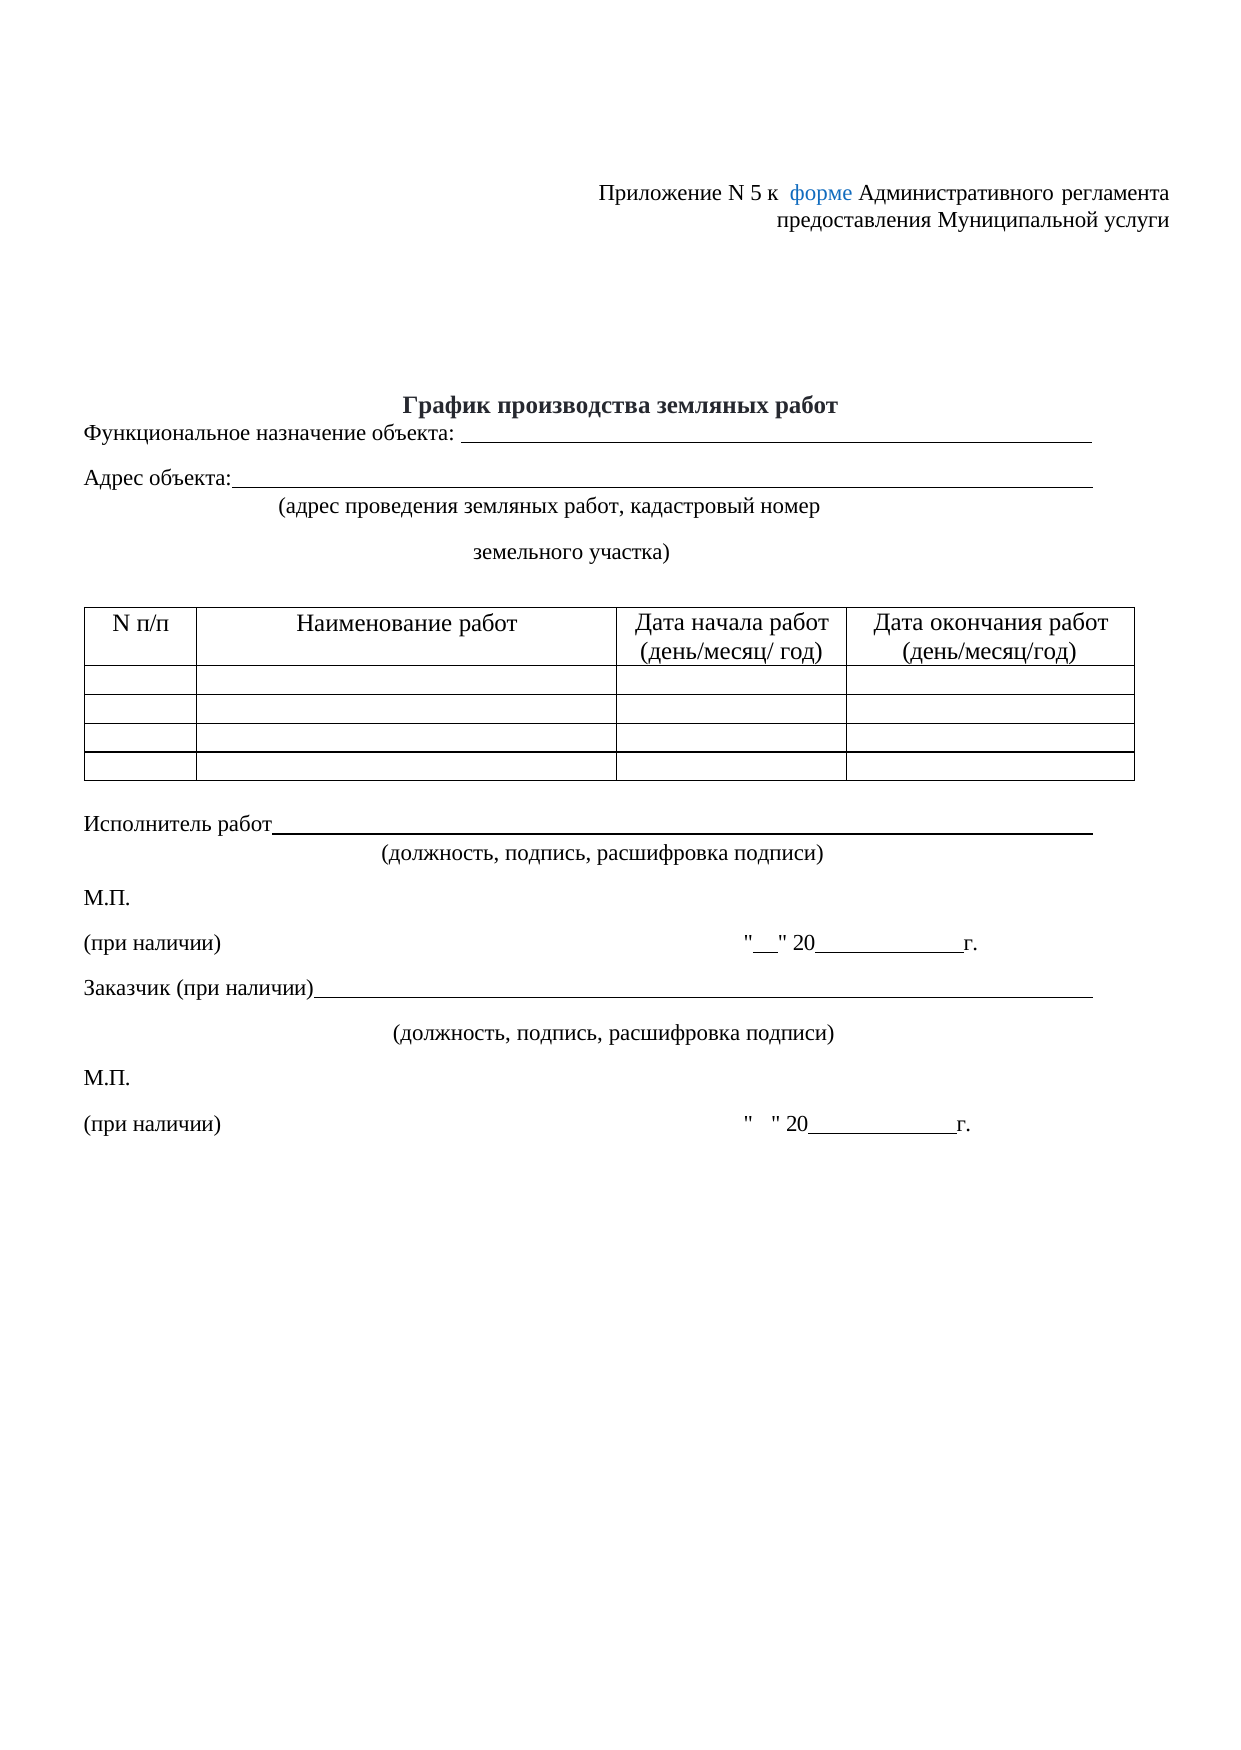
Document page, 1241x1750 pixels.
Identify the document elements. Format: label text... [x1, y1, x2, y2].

table_cell [85, 666, 196, 694]
text (при наличии) " " 20 г. [83, 1109, 1169, 1136]
text (при наличии) " " 20 г. [83, 929, 1169, 956]
table_cell [617, 753, 846, 780]
table_cell [197, 695, 616, 723]
table_cell [85, 695, 196, 723]
table_header N п/п [85, 608, 196, 665]
text М.П. [83, 1064, 1169, 1091]
text Заказчик (при наличии) [83, 974, 1169, 1001]
text М.П. [83, 884, 1169, 910]
text (должность, подпись, расшифровка подписи) [393, 1019, 1169, 1046]
table_cell [617, 724, 846, 751]
table_cell [85, 753, 196, 780]
table_cell [617, 666, 846, 694]
text предоставления Муниципальной услуги [71, 206, 1169, 232]
table_cell [617, 695, 846, 723]
text Исполнитель работ (должность, подпись, расшифровка подписи) [83, 811, 1093, 865]
table_cell [847, 753, 1134, 780]
text земельного участка) [473, 538, 1169, 564]
text Приложение N 5 к форме Административного регламента [71, 179, 1169, 206]
table_cell [197, 753, 616, 780]
table_cell [197, 724, 616, 751]
table_cell [847, 724, 1134, 751]
table_cell [847, 666, 1134, 694]
subtitle График производства земляных работ [88, 390, 1153, 419]
table_header Наименование работ [197, 608, 616, 665]
table_cell [847, 695, 1134, 723]
table_header Дата начала работ (день/месяц/ год) [617, 608, 846, 665]
table_cell [197, 666, 616, 694]
text Адрес объекта: (адрес проведения земляных работ, кадастровый номер [83, 464, 1093, 519]
table_cell [85, 724, 196, 751]
text Функциональное назначение объекта: [83, 419, 1169, 445]
table_header Дата окончания работ (день/месяц/год) [847, 608, 1134, 665]
